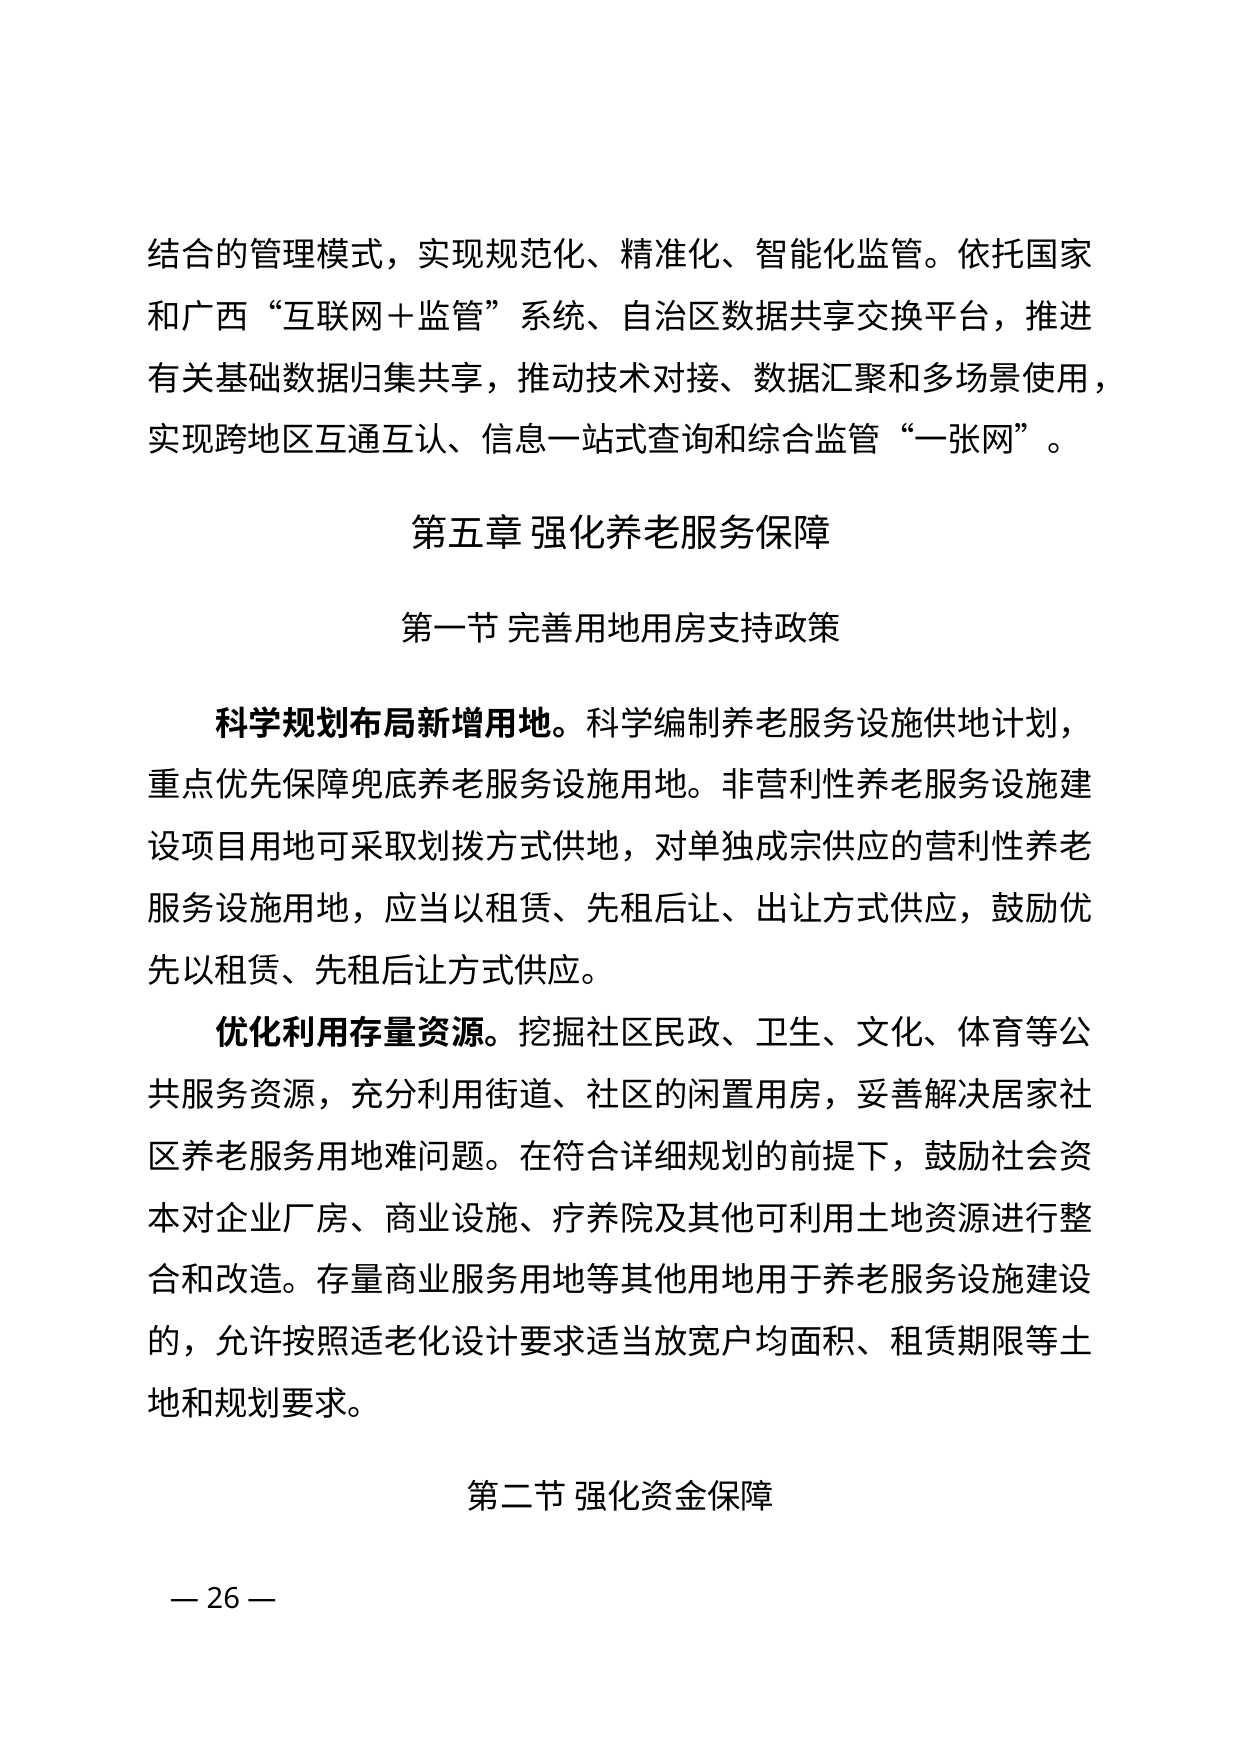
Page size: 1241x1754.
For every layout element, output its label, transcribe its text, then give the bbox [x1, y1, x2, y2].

text 优化利用存量资源。挖掘社区民政、卫生、文化、体育等公共服务资源，充分利用街道、社区的闲置用房，妥善解决居家社区养老服务用地难问题。在符合详细规划的前提下，鼓励社会资本对企业厂房、商业设施、疗养院及其他可利用土地资源进行整合和改造。存量商业服务用地等其他用地用于养老服务设施建设的，允许按照适老化设计要求适当放宽户均面积、租赁期限等土地和规划要求。 [148, 995, 1092, 1428]
subtitle 第一节 完善用地用房支持政策 [148, 591, 1092, 653]
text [148, 217, 1092, 464]
subtitle 第二节 强化资金保障 [148, 1460, 1092, 1521]
subtitle 第五章 强化养老服务保障 [148, 497, 1092, 558]
text 科学规划布局新增用地。科学编制养老服务设施供地计划，重点优先保障兜底养老服务设施用地。非营利性养老服务设施建设项目用地可采取划拨方式供地，对单独成宗供应的营利性养老服务设施用地，应当以租赁、先租后让、出让方式供应，鼓励优先以租赁、先租后让方式供应。 [148, 685, 1092, 995]
